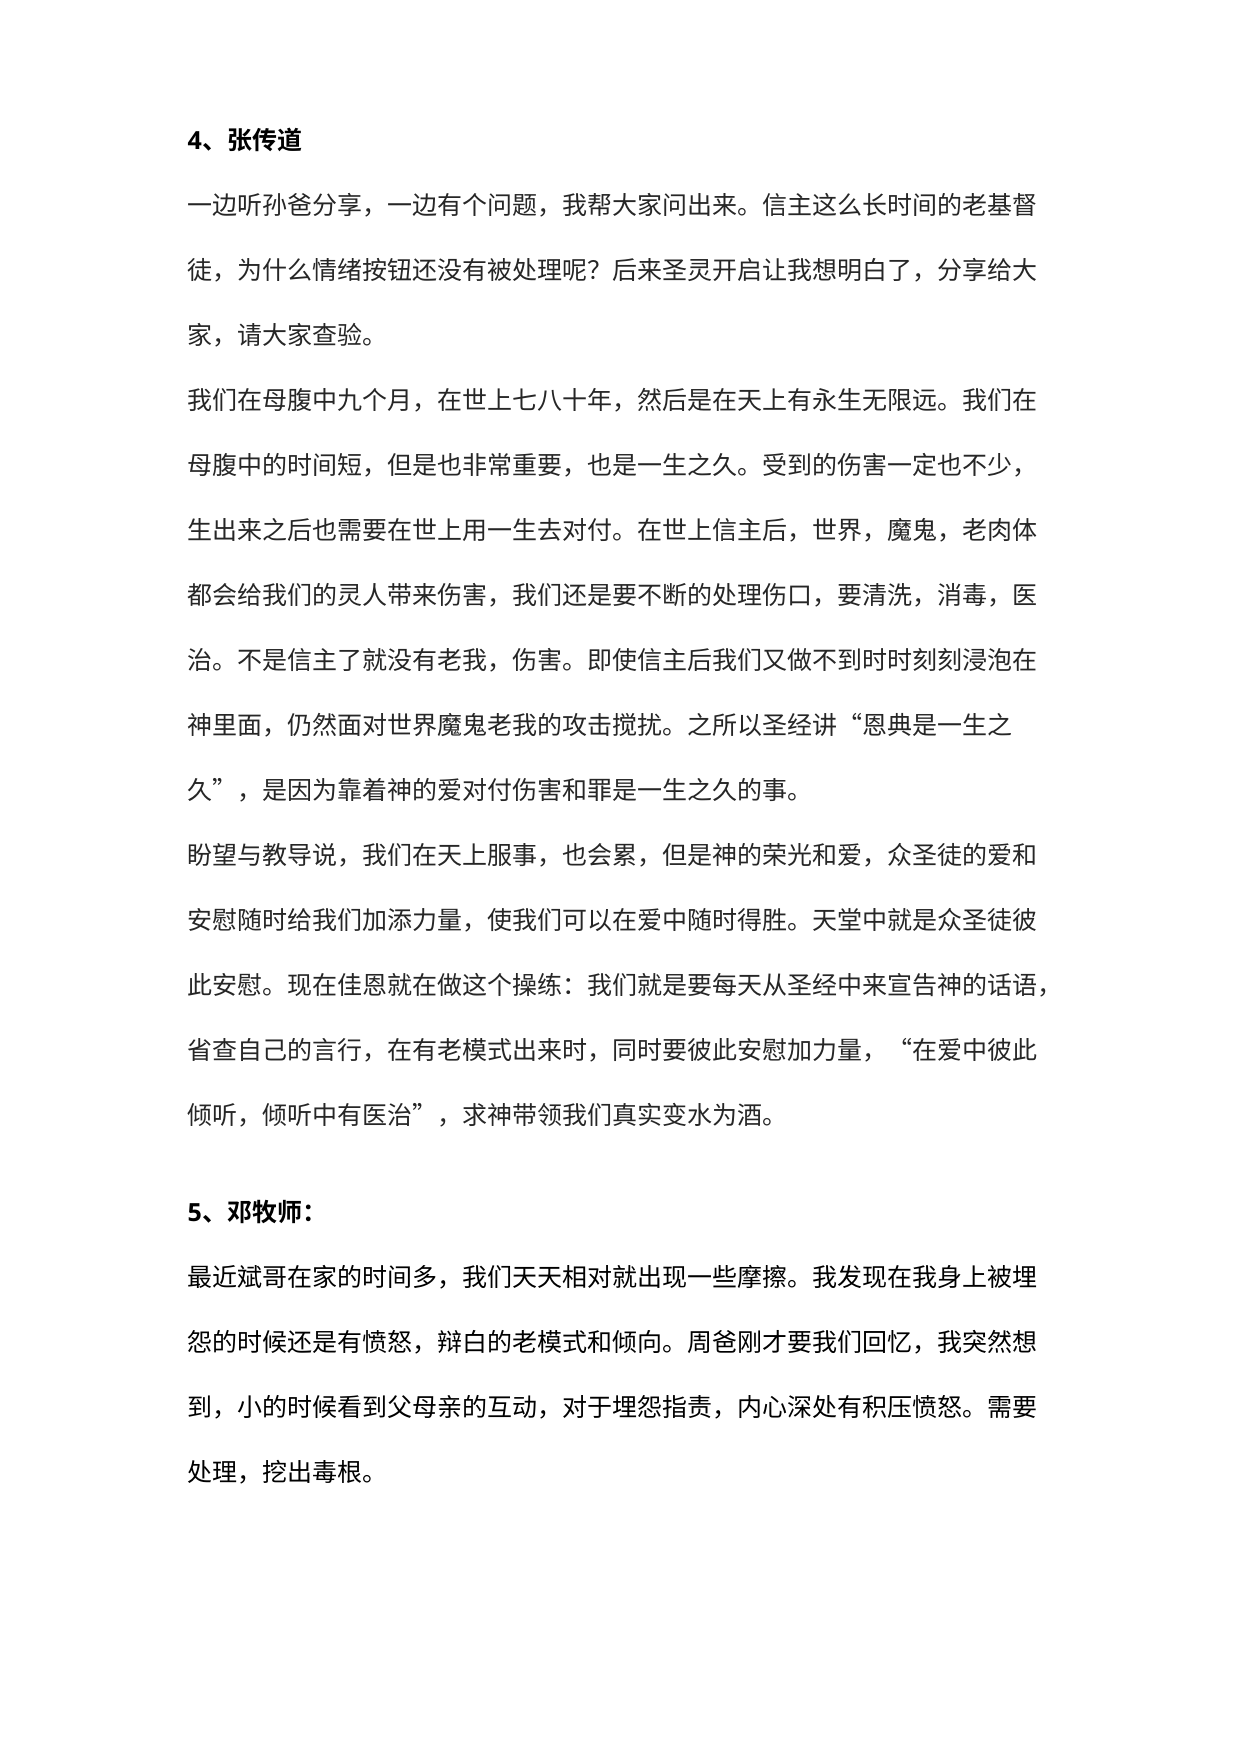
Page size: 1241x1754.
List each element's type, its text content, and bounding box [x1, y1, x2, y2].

text 一边听孙爸分享，一边有个问题，我帮大家问出来。信主这么长时间的老基督徒，为什么情绪按钮还没有被处理呢？后来圣灵开启让我想明白了，分享给大家，请大家查验。 [187, 171, 1053, 366]
text 4、张传道 [187, 106, 1053, 171]
text 我们在母腹中九个月，在世上七八十年，然后是在天上有永生无限远。我们在母腹中的时间短，但是也非常重要，也是一生之久。受到的伤害一定也不少，生出来之后也需要在世上用一生去对付。在世上信主后，世界，魔鬼，老肉体都会给我们的灵人带来伤害，我们还是要不断的处理伤口，要清洗，消毒，医治。不是信主了就没有老我，伤害。即使信主后我们又做不到时时刻刻浸泡在神里面，仍然面对世界魔鬼老我的攻击搅扰。之所以圣经讲“恩典是一生之久”，是因为靠着神的爱对付伤害和罪是一生之久的事。 [187, 366, 1053, 821]
text 5、邓牧师： [187, 1178, 1053, 1243]
text 盼望与教导说，我们在天上服事，也会累，但是神的荣光和爱，众圣徒的爱和安慰随时给我们加添力量，使我们可以在爱中随时得胜。天堂中就是众圣徒彼此安慰。现在佳恩就在做这个操练：我们就是要每天从圣经中来宣告神的话语，省查自己的言行，在有老模式出来时，同时要彼此安慰加力量，“在爱中彼此倾听，倾听中有医治”，求神带领我们真实变水为酒。 [187, 821, 1053, 1146]
text 最近斌哥在家的时间多，我们天天相对就出现一些摩擦。我发现在我身上被埋怨的时候还是有愤怒，辩白的老模式和倾向。周爸刚才要我们回忆，我突然想到，小的时候看到父母亲的互动，对于埋怨指责，内心深处有积压愤怒。需要处理，挖出毒根。 [187, 1243, 1053, 1503]
